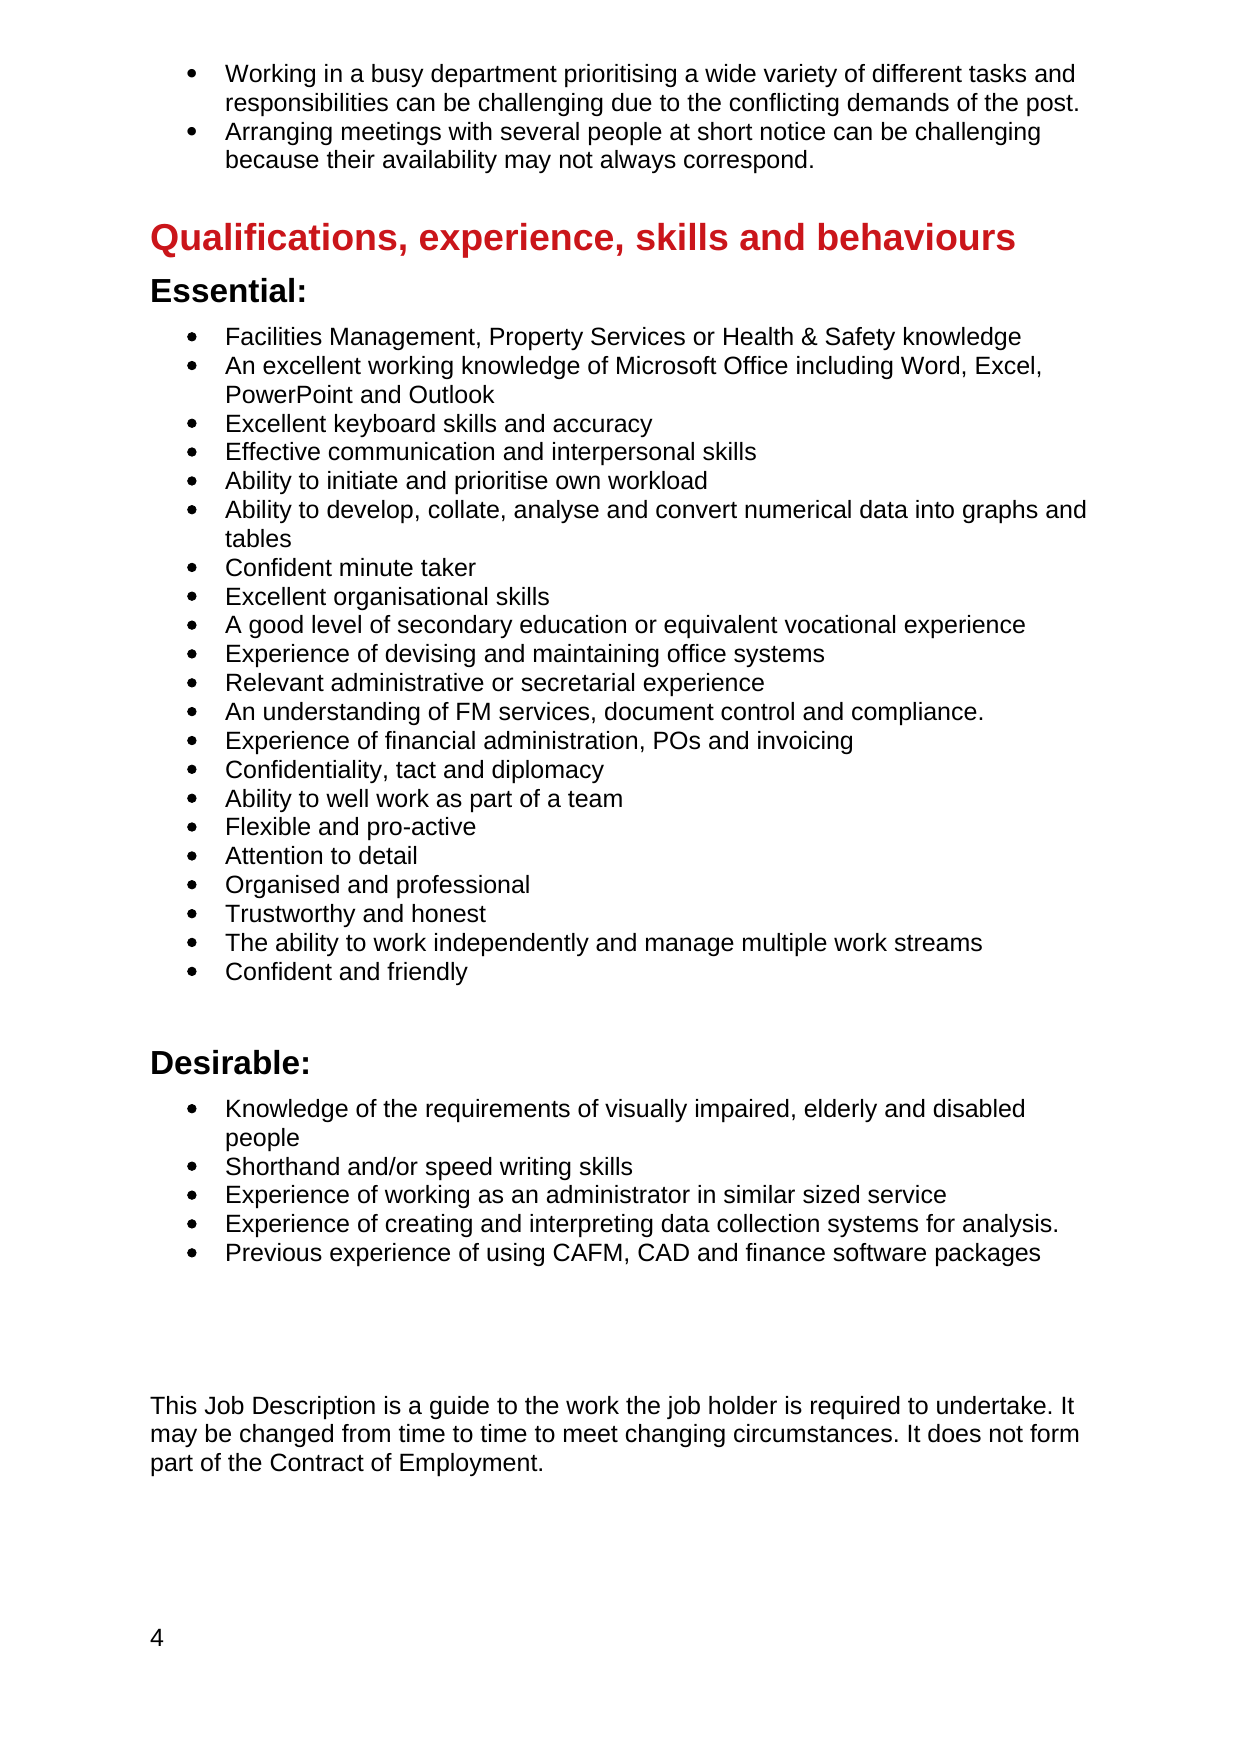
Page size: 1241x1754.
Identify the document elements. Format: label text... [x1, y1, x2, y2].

list Attention to detail [187, 841, 1090, 870]
list Shorthand and/or speed writing skills [187, 1152, 1090, 1180]
list An understanding of FM services, document control and compliance. [187, 697, 1090, 726]
list Confident and friendly [187, 957, 1090, 986]
list Previous experience of using CAFM, CAD and finance software packages [187, 1238, 1090, 1267]
text Essential: [150, 271, 1090, 309]
list Experience of creating and interpreting data collection systems for analysis. [187, 1209, 1090, 1238]
list Excellent keyboard skills and accuracy [187, 408, 1090, 437]
list Effective communication and interpersonal skills [187, 437, 1090, 466]
list Ability to well work as part of a team [187, 783, 1090, 812]
list Confident minute taker [187, 553, 1090, 582]
list Trustworthy and honest [187, 899, 1090, 928]
list A good level of secondary education or equivalent vocational experience [187, 610, 1090, 639]
list An excellent working knowledge of Microsoft Office including Word, Excel, PowerPoint and Outlook [187, 351, 1090, 408]
list Arranging meetings with several people at short notice can be challenging because their availability may not always correspond. [187, 117, 1090, 174]
list Excellent organisational skills [187, 582, 1090, 610]
list Confidentiality, tact and diplomacy [187, 755, 1090, 783]
text Desirable: [150, 1043, 1090, 1081]
list Experience of working as an administrator in similar sized service [187, 1180, 1090, 1209]
list Facilities Management, Property Services or Health & Safety knowledge [187, 322, 1090, 351]
list Ability to develop, collate, analyse and convert numerical data into graphs and tables [187, 495, 1090, 553]
list The ability to work independently and manage multiple work streams [187, 928, 1090, 957]
subtitle This Job Description is a guide to the work the job holder is required to undertake. It may be changed from time to time to meet changing circumstances. It does not form part of the Contract of Employment. [150, 1391, 1090, 1477]
list Experience of financial administration, POs and invoicing [187, 726, 1090, 755]
list Relevant administrative or secretarial experience [187, 668, 1090, 697]
text Qualifications, experience, skills and behaviours [150, 216, 1090, 259]
list Knowledge of the requirements of visually impaired, elderly and disabled people [187, 1094, 1090, 1152]
list Organised and professional [187, 870, 1090, 899]
list Working in a busy department prioritising a wide variety of different tasks and responsibilities can be challenging due to the conflicting demands of the post. [187, 59, 1090, 117]
list Ability to initiate and prioritise own workload [187, 466, 1090, 495]
list Experience of devising and maintaining office systems [187, 639, 1090, 668]
list Flexible and pro-active [187, 812, 1090, 841]
